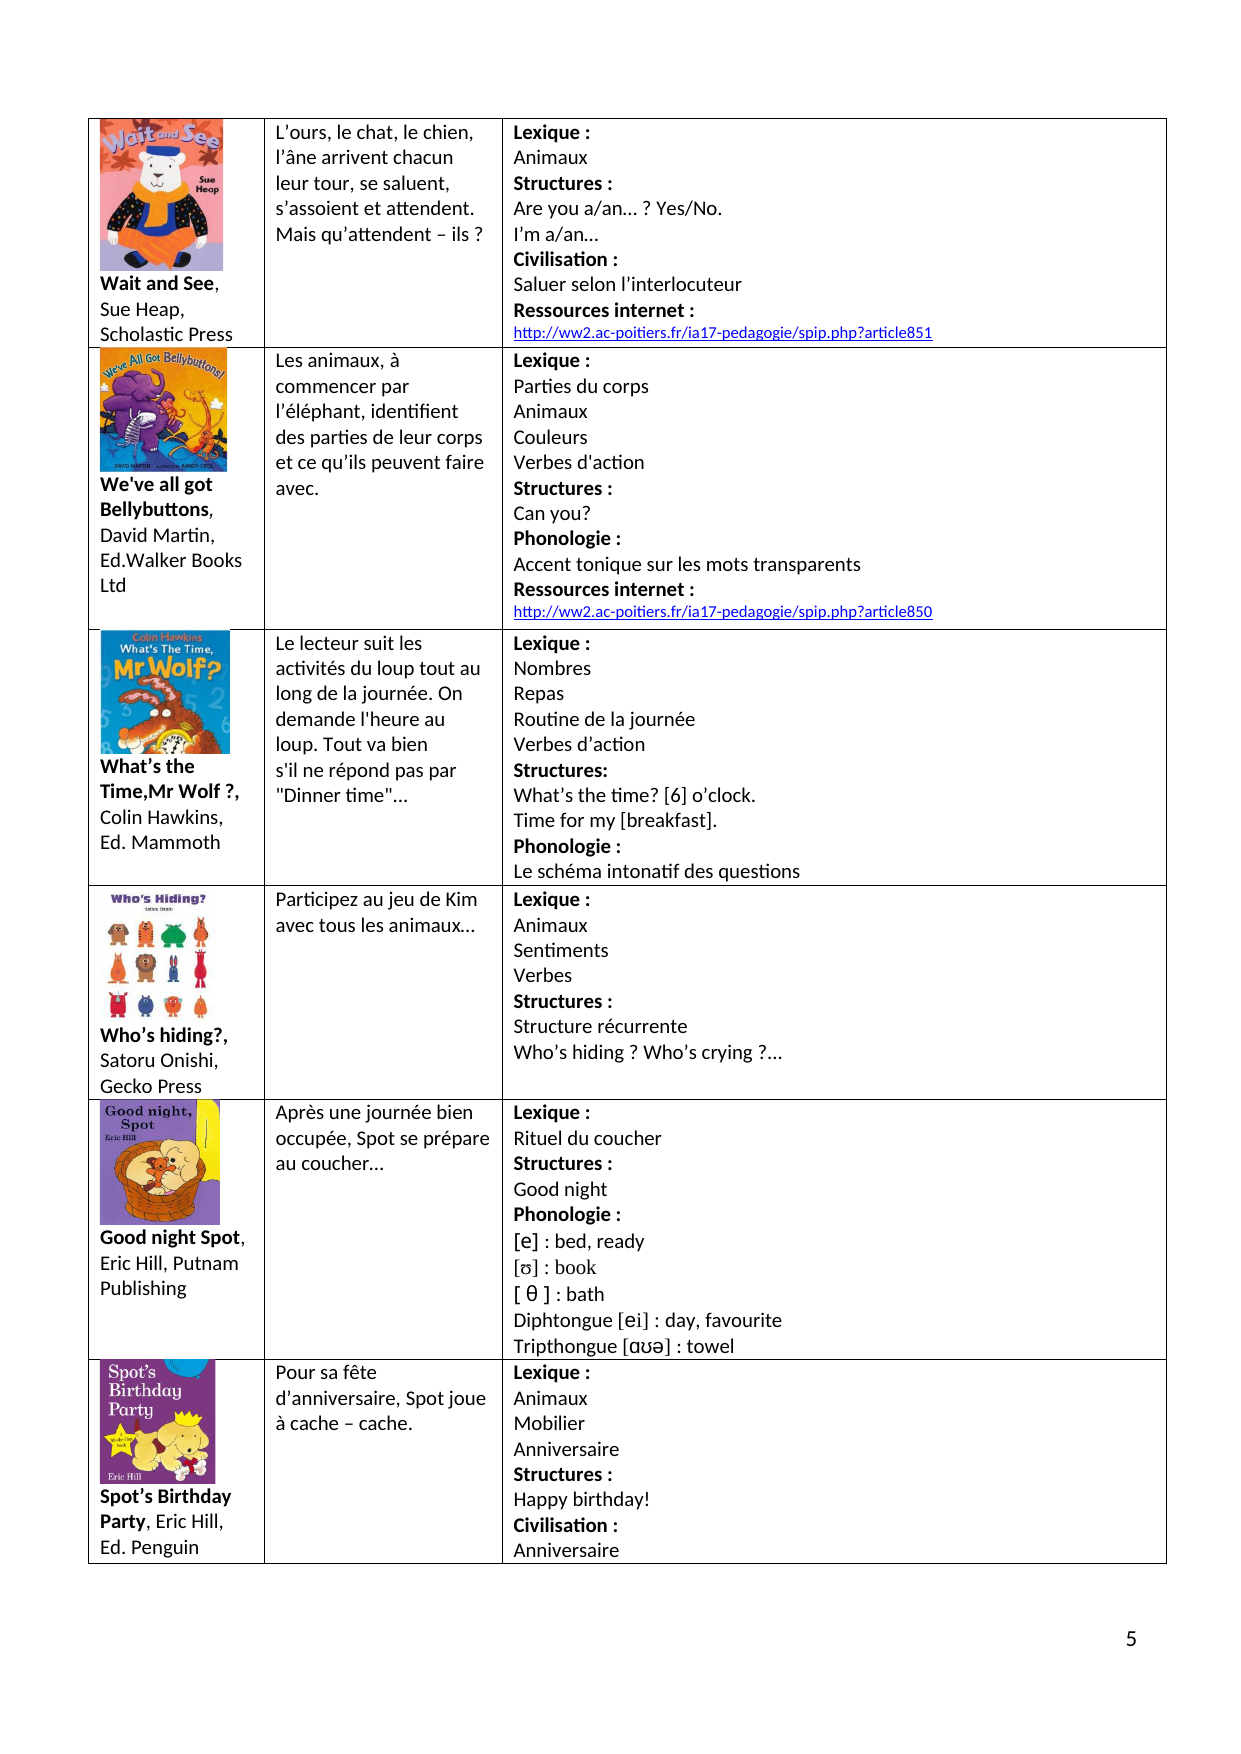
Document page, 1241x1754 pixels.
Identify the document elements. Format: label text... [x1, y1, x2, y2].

table_cell We've all got Bellybuttons, David Martin, Ed.Walker Books Ltd [89, 348, 264, 629]
table_cell Les animaux, à commencer par l’éléphant, identifient des parties de leur corps et ce qu’ils peuvent faire avec. [265, 348, 502, 629]
table_cell Wait and See, Sue Heap, Scholastic Press [89, 119, 264, 347]
table_cell Après une journée bien occupée, Spot se prépare au coucher… [265, 1100, 502, 1358]
table_cell Spot’s Birthday Party, Eric Hill, Ed. Penguin [89, 1360, 264, 1563]
table_cell Lexique : Animaux Mobilier Anniversaire Structures : Happy birthday! Civilisation : Anniversaire [503, 1360, 1166, 1563]
table_cell What’s the Time,Mr Wolf ?, Colin Hawkins, Ed. Mammoth [89, 630, 264, 885]
table_cell Lexique : Rituel du coucher Structures : Good night Phonologie : [e] : bed, ready [ʊ] : book [ θ ] : bath Diphtongue [ei] : day, favourite Tripthongue [ɑʊə] : towel [503, 1100, 1166, 1358]
table_cell Lexique : Animaux Structures : Are you a/an… ? Yes/No. I’m a/an… Civilisation : Saluer selon l’interlocuteur Ressources internet : http://ww2.ac-poitiers.fr/ia17-pedagogie/spip.php?article851 [503, 119, 1166, 347]
table_cell L’ours, le chat, le chien, l’âne arrivent chacun leur tour, se saluent, s’assoient et attendent. Mais qu’attendent – ils ? [265, 119, 502, 347]
table_cell Pour sa fête d’anniversaire, Spot joue à cache – cache. [265, 1360, 502, 1563]
table_cell Lexique : Parties du corps Animaux Couleurs Verbes d'action Structures : Can you? Phonologie : Accent tonique sur les mots transparents Ressources internet : http://ww2.ac-poitiers.fr/ia17-pedagogie/spip.php?article850 [503, 348, 1166, 629]
table_cell Good night Spot, Eric Hill, Putnam Publishing [89, 1100, 264, 1358]
table_cell Participez au jeu de Kim avec tous les animaux… [265, 886, 502, 1098]
table_cell Le lecteur suit les activités du loup tout au long de la journée. On demande l'heure au loup. Tout va bien s'il ne répond pas par "Dinner time"... [265, 630, 502, 885]
table_cell Who’s hiding?, Satoru Onishi, Gecko Press [89, 886, 264, 1098]
table_cell Lexique : Animaux Sentiments Verbes Structures : Structure récurrente Who’s hiding ? Who’s crying ?... [503, 886, 1166, 1098]
table_cell Lexique : Nombres Repas Routine de la journée Verbes d’action Structures: What’s the time? [6] o’clock. Time for my [breakfast]. Phonologie : Le schéma intonatif des questions [503, 630, 1166, 885]
